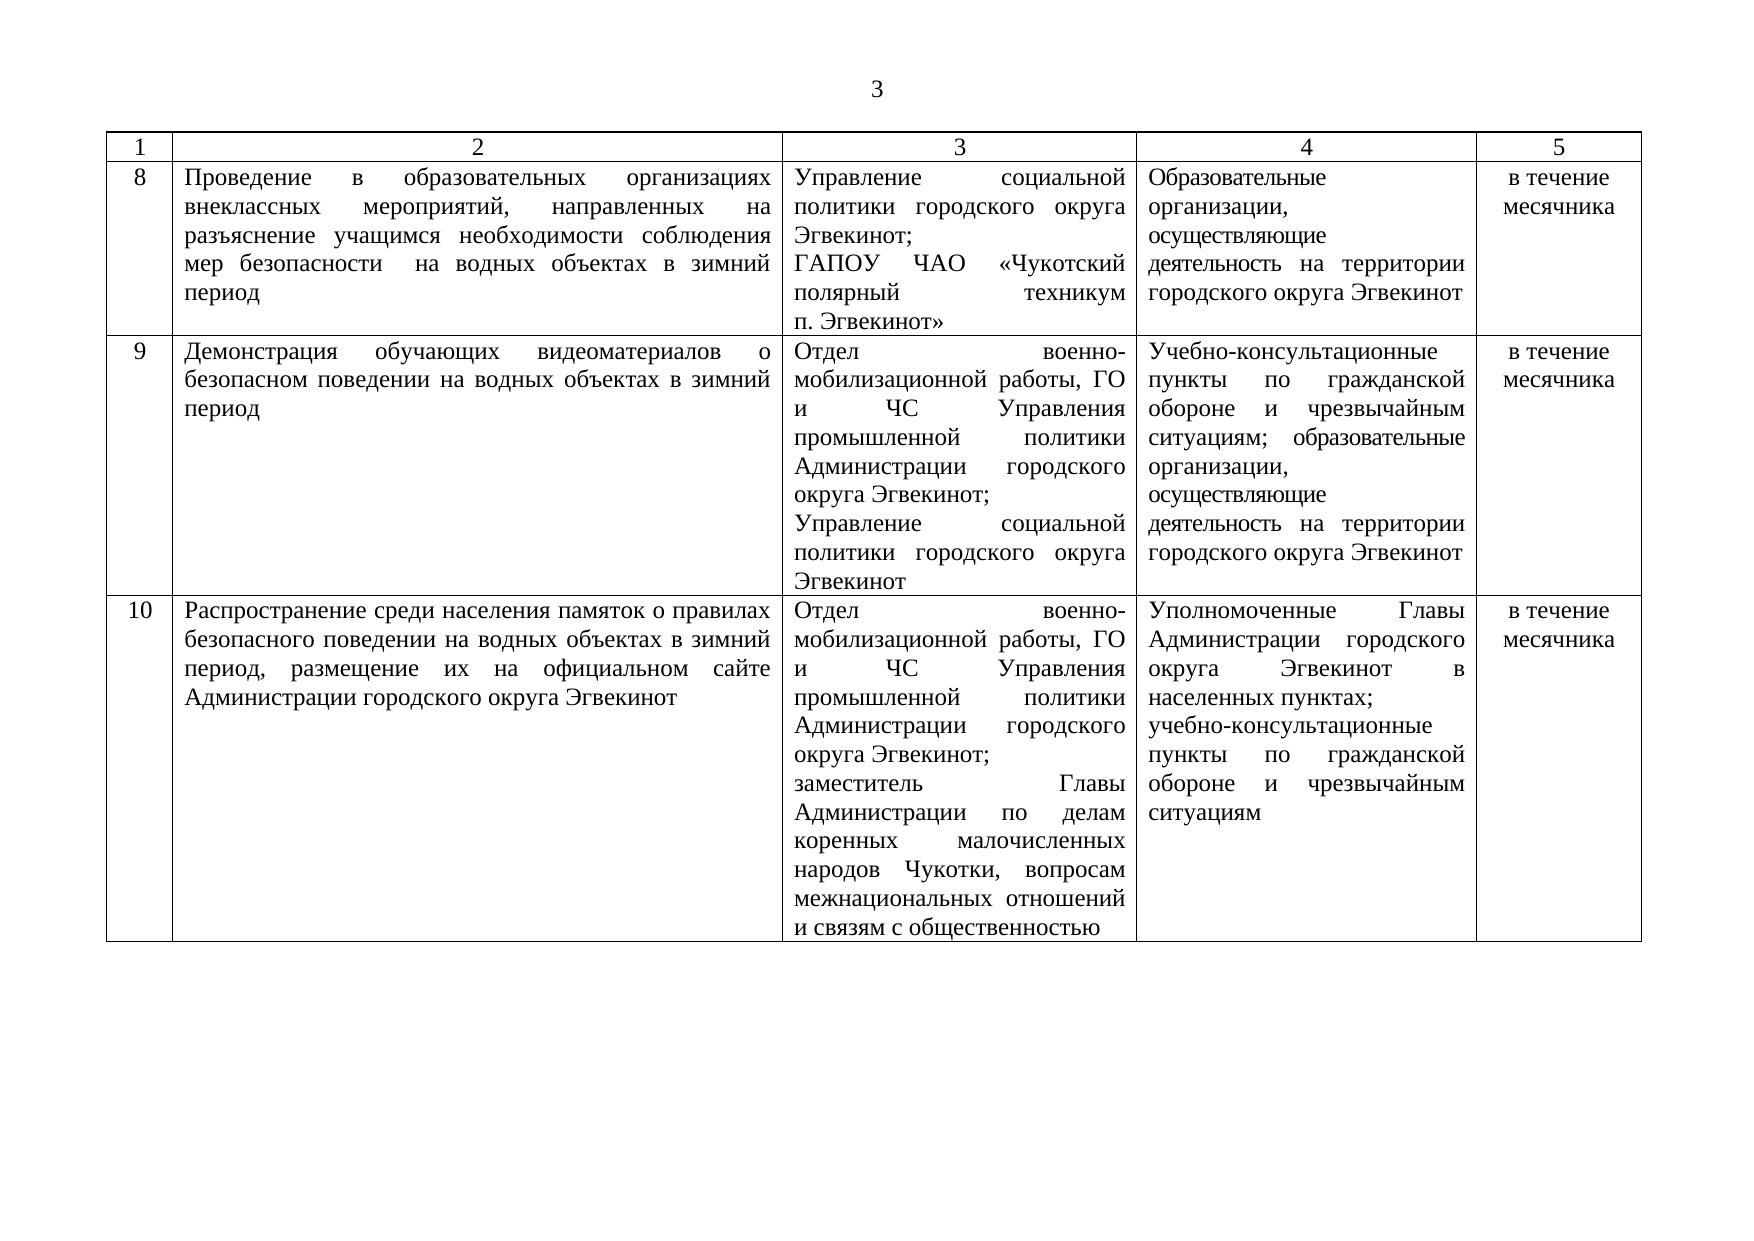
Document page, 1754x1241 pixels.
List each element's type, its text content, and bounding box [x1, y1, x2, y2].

table_cell Уполномоченные Главы Администрации городского округа Эгвекинот в населенных пунктах; учебно-консультационные пункты по гражданской обороне и чрезвычайным ситуациям [1137, 596, 1476, 941]
table_header 4 [1137, 133, 1476, 161]
table_cell Отдел военно-мобилизационной работы, ГО и ЧС Управления промышленной политики Администрации городского округа Эгвекинот; заместитель Главы Администрации по делам коренных малочисленных народов Чукотки, вопросам межнациональных отношений и связям с общественностью [783, 596, 1136, 941]
table_header 1 [107, 133, 172, 161]
table_cell Распространение среди населения памяток о правилах безопасного поведении на водных объектах в зимний период, размещение их на официальном сайте Администрации городского округа Эгвекинот [173, 596, 782, 941]
table_cell Отдел военно-мобилизационной работы, ГО и ЧС Управления промышленной политики Администрации городского округа Эгвекинот; Управление социальной политики городского округа Эгвекинот [783, 336, 1136, 594]
table_header 2 [173, 133, 782, 161]
table_cell в течение месячника [1477, 162, 1641, 335]
table_cell 8 [107, 162, 172, 335]
table_cell в течение месячника [1477, 336, 1641, 594]
table_header 5 [1477, 133, 1641, 161]
table_cell Проведение в образовательных организациях внеклассных мероприятий, направленных на разъяснение учащимся необходимости соблюдения мер безопасности на водных объектах в зимний период [173, 162, 782, 335]
table_cell Образовательные организации, осуществляющие деятельность на территории городского округа Эгвекинот [1137, 162, 1476, 335]
table_header 3 [783, 133, 1136, 161]
table_cell 10 [107, 596, 172, 941]
table_cell Учебно-консультационные пункты по гражданской обороне и чрезвычайным ситуациям; образовательные организации, осуществляющие деятельность на территории городского округа Эгвекинот [1137, 336, 1476, 594]
table_cell 9 [107, 336, 172, 594]
table_cell в течение месячника [1477, 596, 1641, 941]
table_cell Управление социальной политики городского округа Эгвекинот; ГАПОУ ЧАО «Чукотский полярный техникум п. Эгвекинот» [783, 162, 1136, 335]
table_cell Демонстрация обучающих видеоматериалов о безопасном поведении на водных объектах в зимний период [173, 336, 782, 594]
